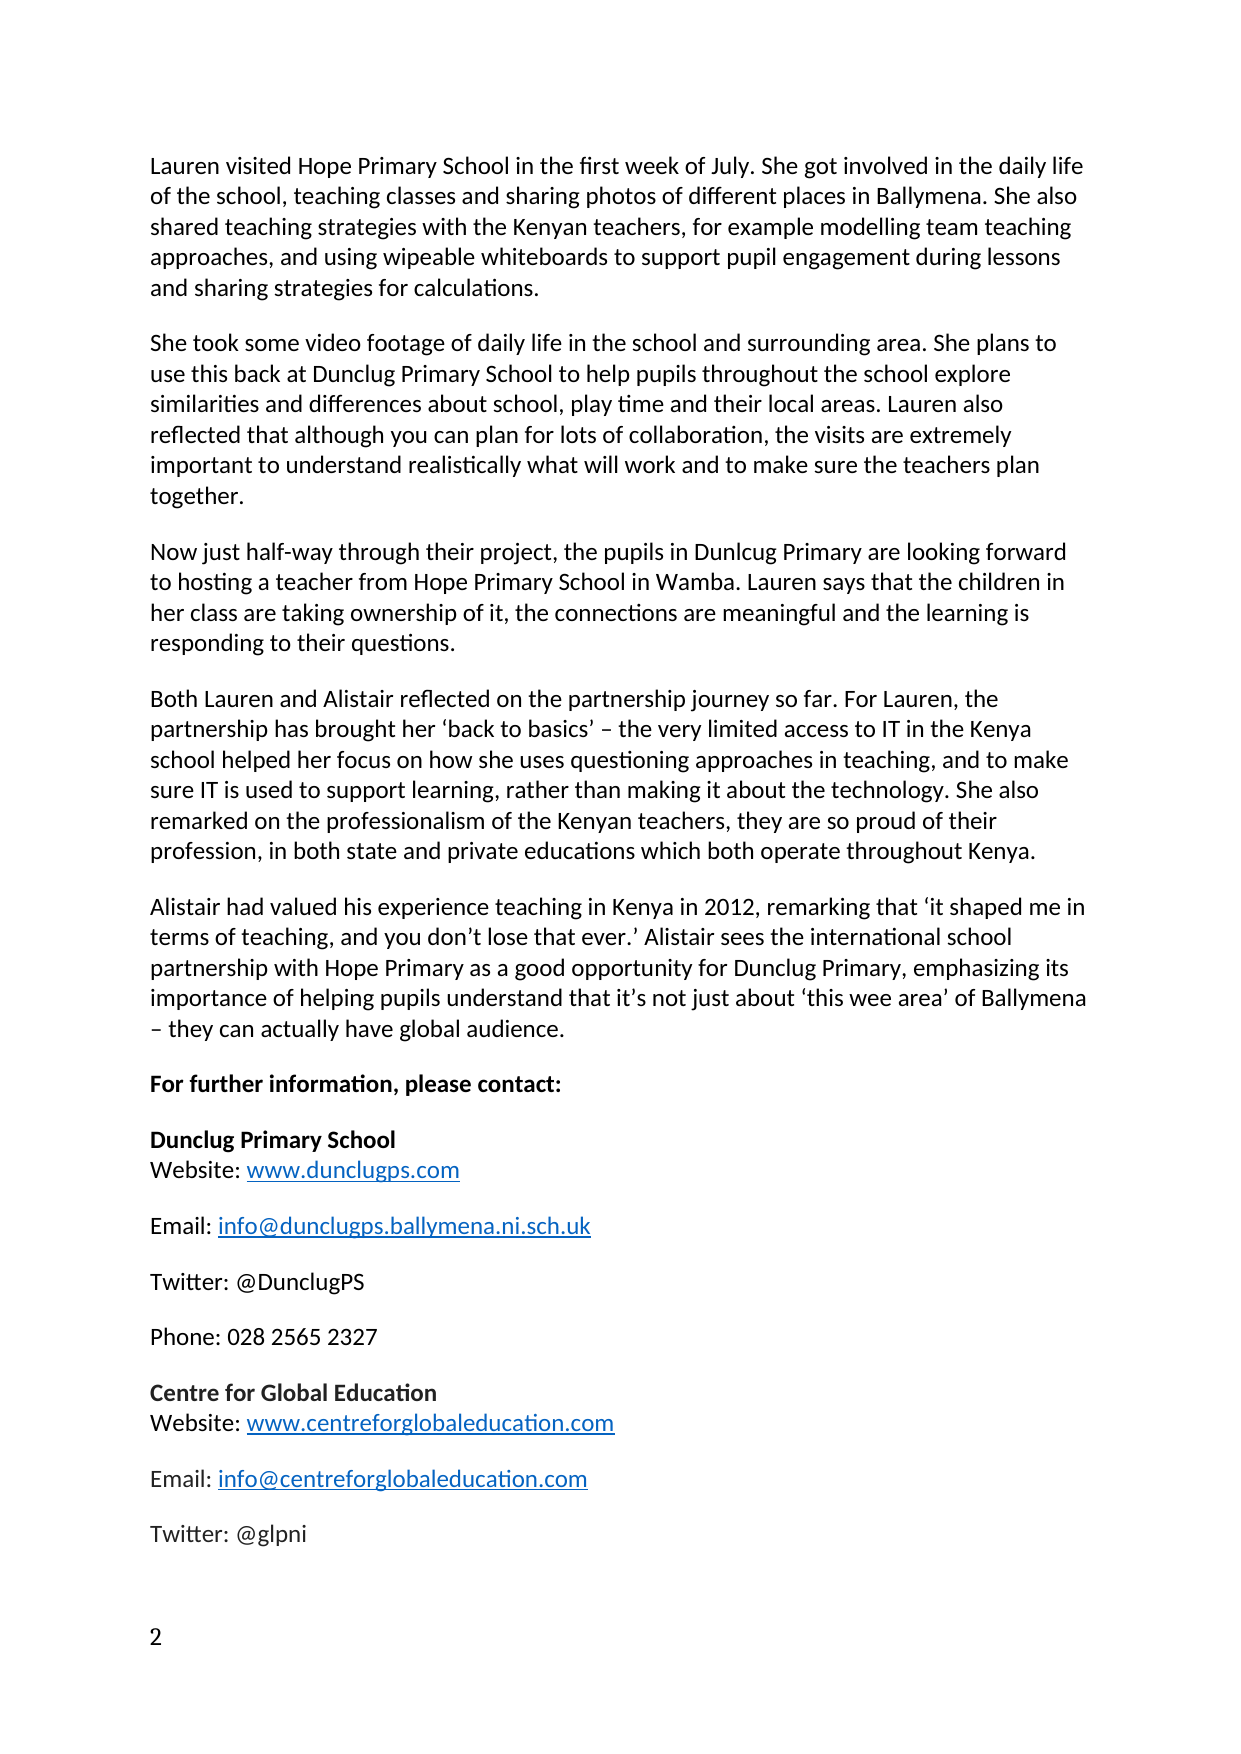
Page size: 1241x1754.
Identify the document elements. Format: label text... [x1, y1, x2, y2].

text Website: www.centreforglobaleducation.com [150, 1407, 1090, 1438]
text Email: info@dunclugps.ballymena.ni.sch.uk [150, 1210, 1090, 1241]
text Centre for Global Education [150, 1377, 1090, 1407]
text Now just half-way through their project, the pupils in Dunlcug Primary are looking forward to hosting a teacher from Hope Primary School in Wamba. Lauren says that the children in her class are taking ownership of it, the connections are meaningful and the learning is responding to their questions. [150, 536, 1090, 658]
text Both Lauren and Alistair reflected on the partnership journey so far. For Lauren, the partnership has brought her ‘back to basics’ – the very limited access to IT in the Kenya school helped her focus on how she uses questioning approaches in teaching, and to make sure IT is used to support learning, rather than making it about the technology. She also remarked on the professionalism of the Kenyan teachers, they are so proud of their profession, in both state and private educations which both operate throughout Kenya. [150, 683, 1090, 866]
text Phone: 028 2565 2327 [150, 1321, 1090, 1352]
text Email: info@centreforglobaleducation.com [150, 1463, 1090, 1493]
text For further information, please contact: [150, 1068, 1090, 1099]
text Dunclug Primary School [150, 1124, 1090, 1154]
text She took some video footage of daily life in the school and surrounding area. She plans to use this back at Dunclug Primary School to help pupils throughout the school explore similarities and differences about school, play time and their local areas. Lauren also reflected that although you can plan for lots of collaboration, the visits are extremely important to understand realistically what will work and to make sure the teachers plan together. [150, 328, 1090, 511]
text Website: www.dunclugps.com [150, 1154, 1090, 1185]
text Alistair had valued his experience teaching in Kenya in 2012, remarking that ‘it shaped me in terms of teaching, and you don’t lose that ever.’ Alistair sees the international school partnership with Hope Primary as a good opportunity for Dunclug Primary, emphasizing its importance of helping pupils understand that it’s not just about ‘this wee area’ of Ballymena – they can actually have global audience. [150, 891, 1090, 1043]
text Twitter: @glpni [150, 1518, 1090, 1549]
text Twitter: @DunclugPS [150, 1266, 1090, 1296]
text Lauren visited Hope Primary School in the first week of July. She got involved in the daily life of the school, teaching classes and sharing photos of different places in Ballymena. She also shared teaching strategies with the Kenyan teachers, for example modelling team teaching approaches, and using wipeable whiteboards to support pupil engagement during lessons and sharing strategies for calculations. [150, 150, 1090, 303]
